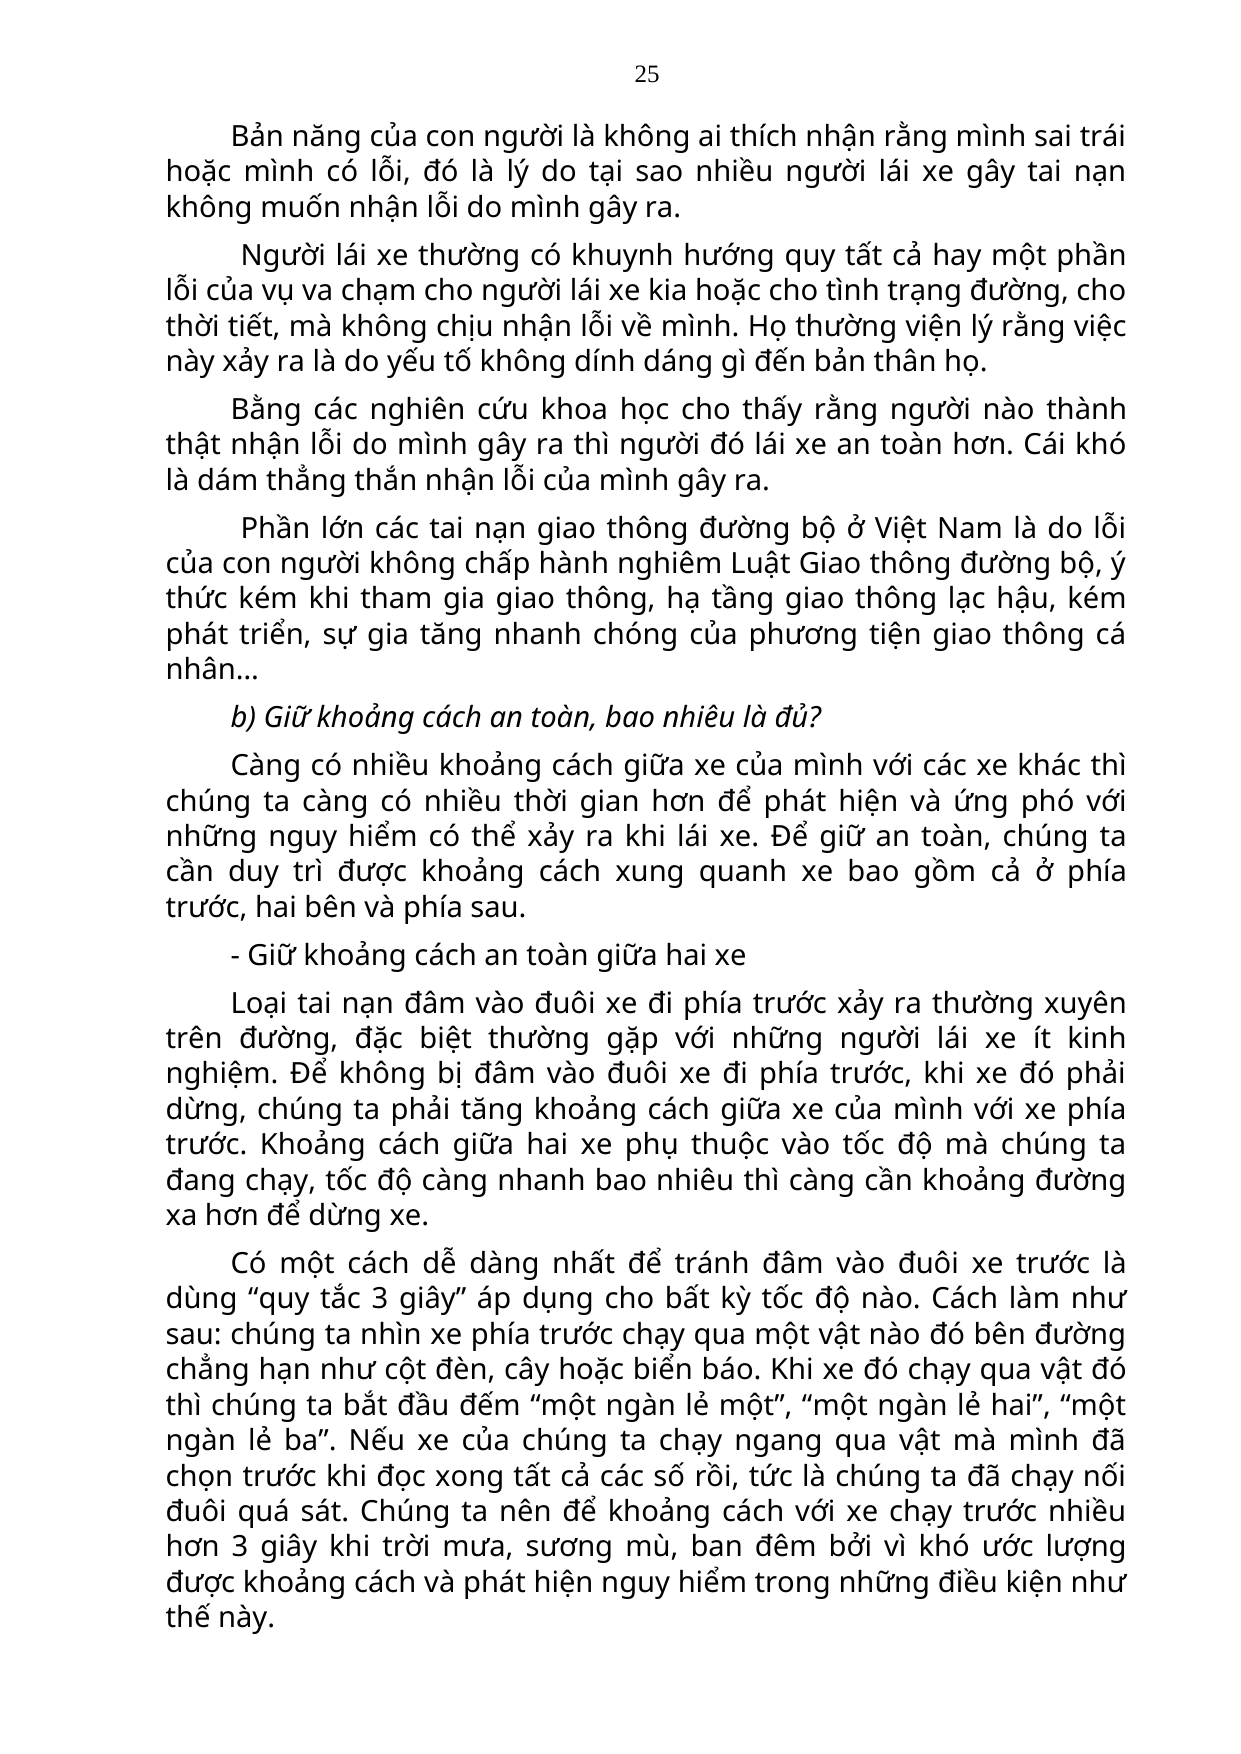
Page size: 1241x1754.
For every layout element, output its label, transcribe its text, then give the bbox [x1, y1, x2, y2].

text Có một cách dễ dàng nhất để tránh đâm vào đuôi xe trước là dùng “quy tắc 3 giây” áp dụng cho bất kỳ tốc độ nào. Cách làm như sau: chúng ta nhìn xe phía trước chạy qua một vật nào đó bên đường chẳng hạn như cột đèn, cây hoặc biển báo. Khi xe đó chạy qua vật đó thì chúng ta bắt đầu đếm “một ngàn lẻ một”, “một ngàn lẻ hai”, “một ngàn lẻ ba”. Nếu xe của chúng ta chạy ngang qua vật mà mình đã chọn trước khi đọc xong tất cả các số rồi, tức là chúng ta đã chạy nối đuôi quá sát. Chúng ta nên để khoảng cách với xe chạy trước nhiều hơn 3 giây khi trời mưa, sương mù, ban đêm bởi vì khó ước lượng được khoảng cách và phát hiện nguy hiểm trong những điều kiện như thế này. [165, 1245, 1128, 1635]
text Phần lớn các tai nạn giao thông đường bộ ở Việt Nam là do lỗi của con người không chấp hành nghiêm Luật Giao thông đường bộ, ý thức kém khi tham gia giao thông, hạ tầng giao thông lạc hậu, kém phát triển, sự gia tăng nhanh chóng của phương tiện giao thông cá nhân… [165, 510, 1128, 687]
text b) Giữ khoảng cách an toàn, bao nhiêu là đủ? [165, 699, 1128, 735]
text Bản năng của con người là không ai thích nhận rằng mình sai trái hoặc mình có lỗi, đó là lý do tại sao nhiều người lái xe gây tai nạn không muốn nhận lỗi do mình gây ra. [165, 118, 1128, 224]
text - Giữ khoảng cách an toàn giữa hai xe [165, 937, 1128, 972]
text Càng có nhiều khoảng cách giữa xe của mình với các xe khác thì chúng ta càng có nhiều thời gian hơn để phát hiện và ứng phó với những nguy hiểm có thể xảy ra khi lái xe. Để giữ an toàn, chúng ta cần duy trì được khoảng cách xung quanh xe bao gồm cả ở phía trước, hai bên và phía sau. [165, 747, 1128, 924]
text Người lái xe thường có khuynh hướng quy tất cả hay một phần lỗi của vụ va chạm cho người lái xe kia hoặc cho tình trạng đường, cho thời tiết, mà không chịu nhận lỗi về mình. Họ thường viện lý rằng việc này xảy ra là do yếu tố không dính dáng gì đến bản thân họ. [165, 237, 1128, 378]
text Bằng các nghiên cứu khoa học cho thấy rằng người nào thành thật nhận lỗi do mình gây ra thì người đó lái xe an toàn hơn. Cái khó là dám thẳng thắn nhận lỗi của mình gây ra. [165, 391, 1128, 497]
text Loại tai nạn đâm vào đuôi xe đi phía trước xảy ra thường xuyên trên đường, đặc biệt thường gặp với những người lái xe ít kinh nghiệm. Để không bị đâm vào đuôi xe đi phía trước, khi xe đó phải dừng, chúng ta phải tăng khoảng cách giữa xe của mình với xe phía trước. Khoảng cách giữa hai xe phụ thuộc vào tốc độ mà chúng ta đang chạy, tốc độ càng nhanh bao nhiêu thì càng cần khoảng đường xa hơn để dừng xe. [165, 985, 1128, 1233]
